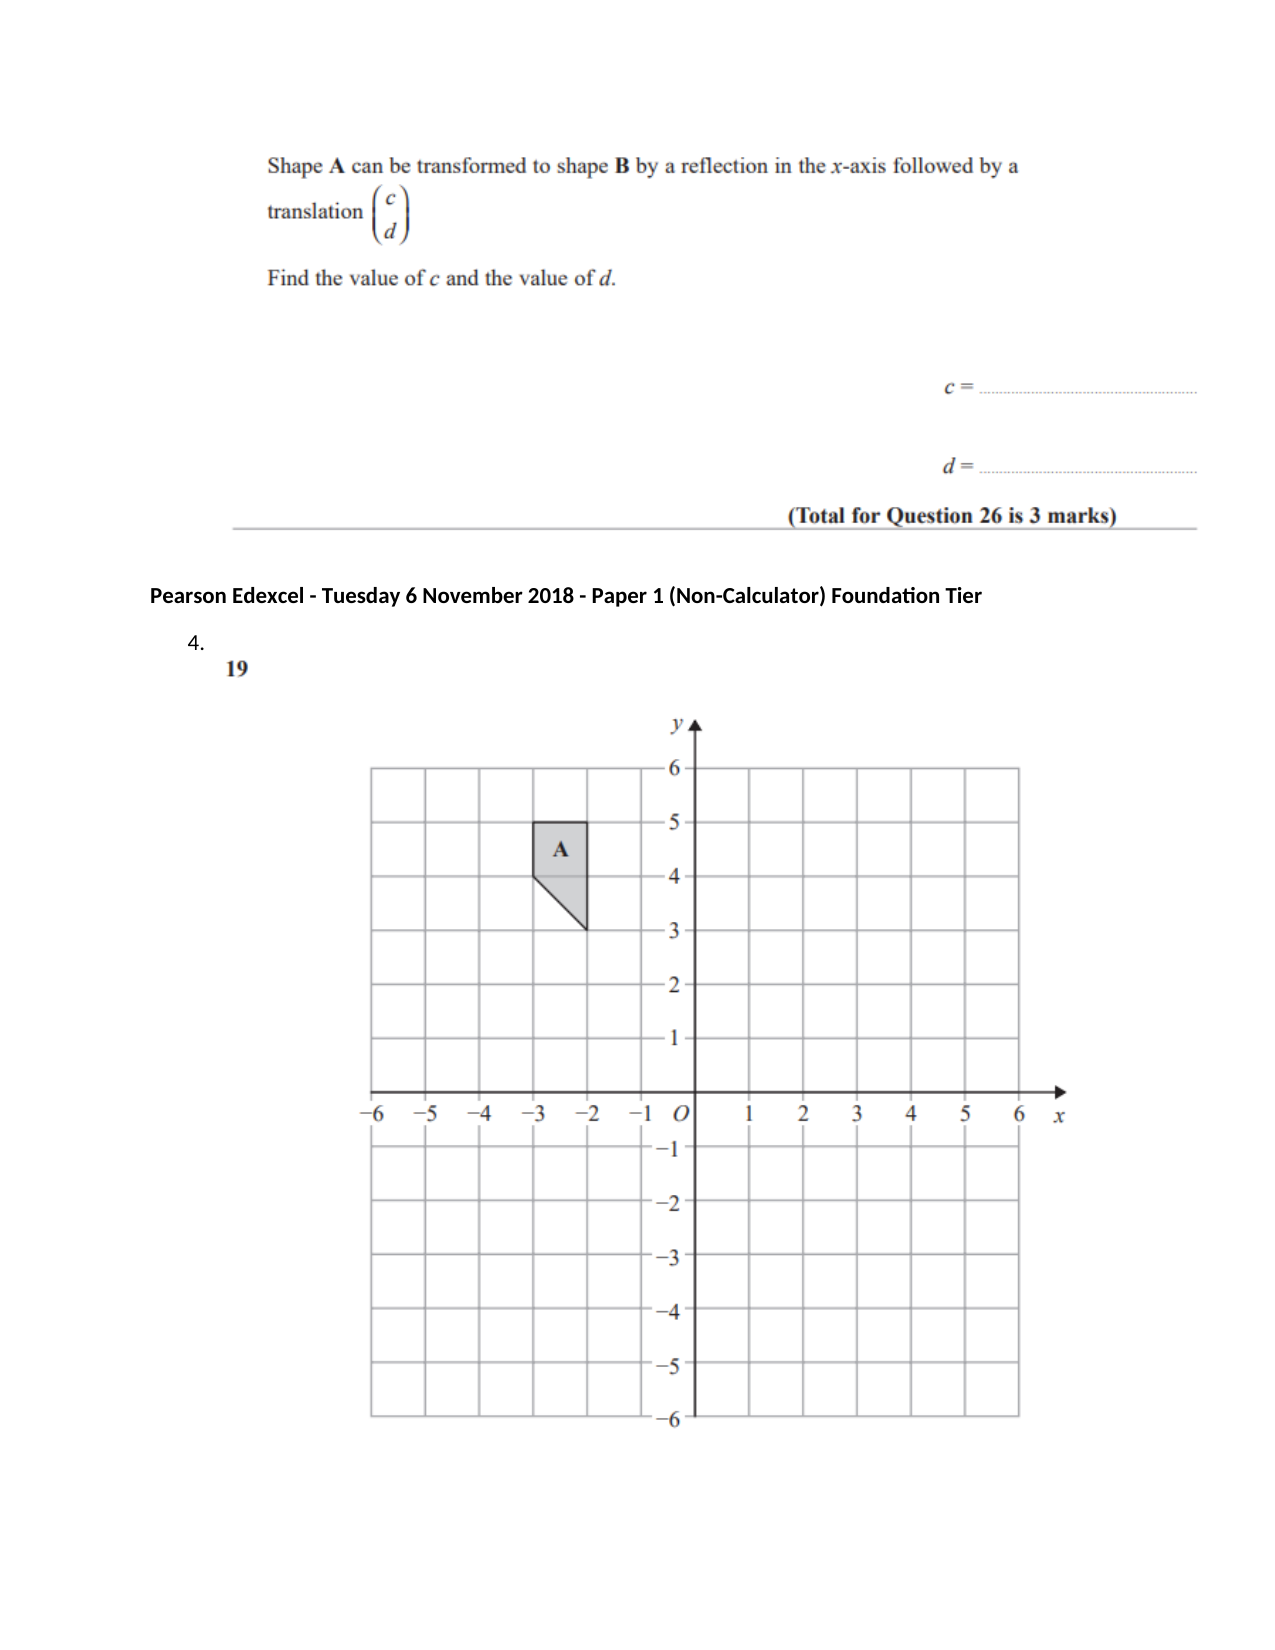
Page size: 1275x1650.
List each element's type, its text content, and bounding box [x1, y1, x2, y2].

picture [225, 150, 1200, 533]
picture [225, 658, 1200, 1437]
text Pearson Edexcel - Tuesday 6 November 2018 - Paper 1 (Non-Calculator) Foundation Tier [150, 582, 1125, 610]
